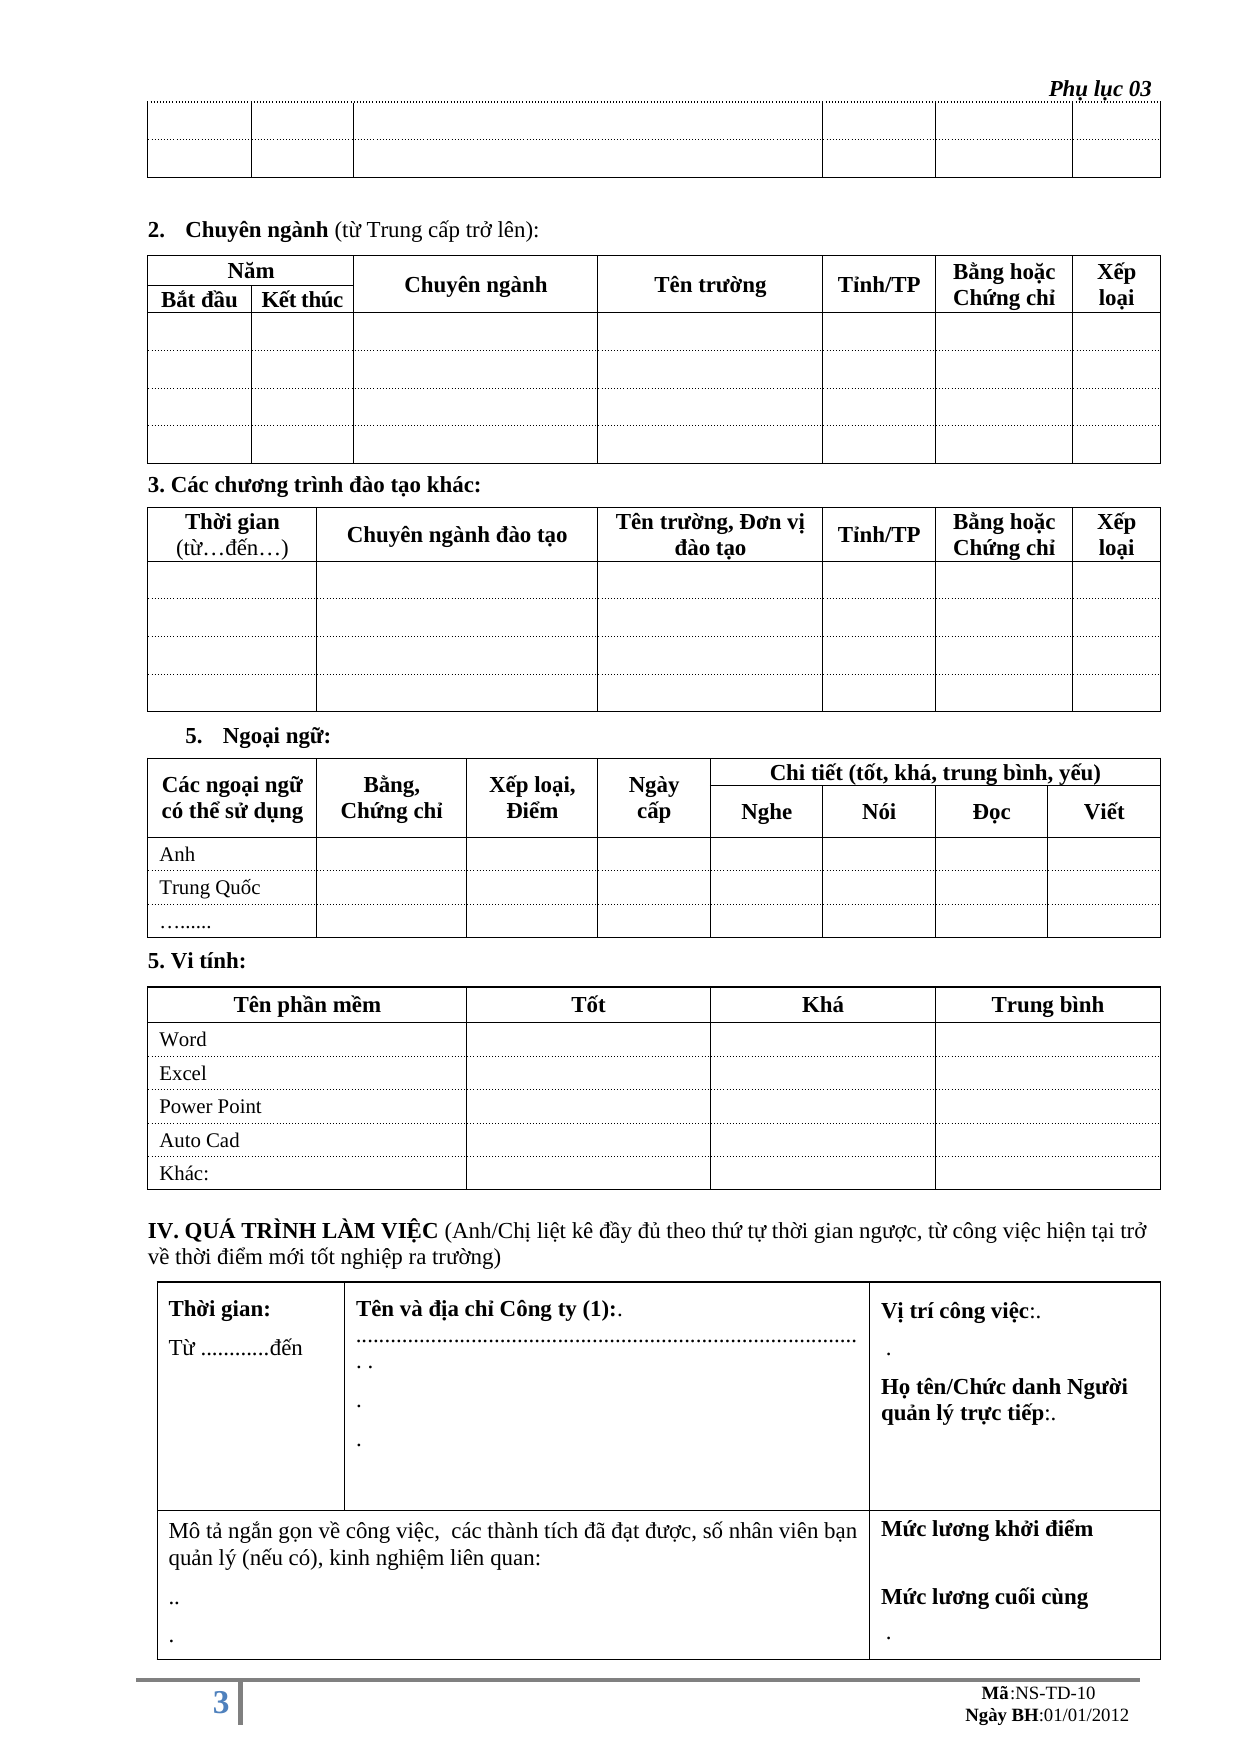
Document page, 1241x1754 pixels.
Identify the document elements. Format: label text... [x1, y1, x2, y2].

table_cell [598, 870, 710, 903]
table_cell [148, 598, 316, 636]
table_cell Excel [148, 1056, 466, 1089]
table_cell [823, 425, 935, 463]
table_header Tên và địa chỉ Công ty (1):. . . . . . . [345, 1283, 869, 1510]
table_cell [598, 425, 822, 463]
table_header Chi tiết (tốt, khá, trung bình, yếu) [711, 759, 1160, 785]
table_cell [823, 350, 935, 387]
table_cell [1073, 388, 1160, 425]
table_cell Auto Cad [148, 1123, 466, 1156]
table_cell [823, 636, 935, 673]
table_cell [936, 1056, 1160, 1089]
table_cell [317, 674, 597, 711]
table_cell [317, 838, 466, 870]
list Ngoại ngữ: [185, 722, 1152, 748]
table_cell [317, 904, 466, 937]
table_cell Anh [148, 838, 316, 870]
table_cell [467, 870, 597, 903]
table_cell [148, 674, 316, 711]
table_cell Đọc [936, 786, 1047, 837]
table_cell [936, 562, 1072, 598]
table_cell [936, 425, 1072, 463]
table_cell [598, 598, 822, 636]
table_cell [936, 139, 1072, 177]
table_cell [936, 1089, 1160, 1122]
table_cell [354, 139, 822, 177]
table_cell [823, 388, 935, 425]
table_cell [823, 562, 935, 598]
table_cell [1048, 904, 1160, 937]
table_cell [823, 838, 935, 870]
table_header Chuyên ngành [354, 256, 597, 312]
table_cell [1073, 674, 1160, 711]
table_cell [467, 1056, 710, 1089]
table_cell Nghe [711, 786, 822, 837]
table_cell [936, 350, 1072, 387]
table_cell [936, 838, 1047, 870]
table_cell [1073, 425, 1160, 463]
table_cell [936, 1023, 1160, 1056]
table_cell [1073, 636, 1160, 673]
table_cell [823, 313, 935, 350]
table_cell [467, 838, 597, 870]
table_cell [711, 838, 822, 870]
table_header Xếp loại [1073, 256, 1160, 312]
table_cell [354, 101, 822, 139]
table_cell [148, 562, 316, 598]
table_cell [148, 313, 251, 350]
table_cell [354, 388, 597, 425]
table_cell Khác: [148, 1156, 466, 1189]
table_header Tên phần mềm [148, 988, 466, 1022]
table_cell [467, 904, 597, 937]
table_header Thời gian: Từ . đến [158, 1283, 344, 1510]
table_cell [467, 1089, 710, 1122]
table_cell [467, 1156, 710, 1189]
table_header Ngày cấp [598, 759, 710, 837]
table_cell Mức lương khởi điểm Mức lương cuối cùng . . [870, 1511, 1160, 1659]
text 3. Các chương trình đào tạo khác: [148, 471, 1152, 497]
table_header Các ngoại ngữ có thể sử dụng [148, 759, 316, 837]
table_cell [317, 598, 597, 636]
table_cell [252, 350, 353, 387]
table_cell [711, 1156, 935, 1189]
table_cell [823, 598, 935, 636]
table_cell [936, 313, 1072, 350]
table_cell [598, 313, 822, 350]
table_cell [317, 870, 466, 903]
table_cell Trung Quốc [148, 870, 316, 903]
table_cell Nói [823, 786, 935, 837]
table_cell [1073, 313, 1160, 350]
table_cell [317, 562, 597, 598]
table_cell [711, 1123, 935, 1156]
table_cell [467, 1123, 710, 1156]
table_cell [711, 1089, 935, 1122]
table_cell [252, 313, 353, 350]
table_header Trung bình [936, 988, 1160, 1022]
table_cell [354, 313, 597, 350]
table_cell [252, 425, 353, 463]
table_cell Bắt đầu [148, 286, 251, 312]
table_cell [936, 904, 1047, 937]
table_cell [1073, 139, 1160, 177]
table_cell Power Point [148, 1089, 466, 1122]
table_header Tỉnh/TP [823, 256, 935, 312]
table_cell [598, 904, 710, 937]
table_cell [823, 870, 935, 903]
table_cell [252, 139, 353, 177]
table_cell Viết [1048, 786, 1160, 837]
table_cell [936, 674, 1072, 711]
table_header Bằng, Chứng chỉ [317, 759, 466, 837]
table_cell [711, 1023, 935, 1056]
table_cell Kết thúc [252, 286, 353, 312]
table_cell [354, 425, 597, 463]
table_cell [936, 870, 1047, 903]
table_cell [823, 139, 935, 177]
table_cell [252, 101, 353, 139]
table_header Tên trường [598, 256, 822, 312]
table_cell …...... [148, 904, 316, 937]
table_cell [936, 101, 1072, 139]
table_cell [936, 1123, 1160, 1156]
table_header Thời gian (từ…đến…) [148, 508, 316, 561]
table_cell [1048, 838, 1160, 870]
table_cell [158, 1511, 869, 1659]
table_cell [598, 388, 822, 425]
table_cell [354, 350, 597, 387]
table_header Xếp loại [1073, 508, 1160, 561]
table_cell [148, 101, 251, 139]
table_cell [598, 350, 822, 387]
table_cell [823, 101, 935, 139]
table_header Tên trường, Đơn vị đào tạo [598, 508, 822, 561]
table_header Tốt [467, 988, 710, 1022]
table_cell [1048, 870, 1160, 903]
table_cell [936, 388, 1072, 425]
table_cell [148, 350, 251, 387]
table_cell [598, 636, 822, 673]
table_cell [823, 674, 935, 711]
table_header Bằng hoặc Chứng chỉ [936, 508, 1072, 561]
table_header Khá [711, 988, 935, 1022]
table_cell [598, 562, 822, 598]
table_cell [598, 838, 710, 870]
table_cell [1073, 598, 1160, 636]
table_cell [936, 636, 1072, 673]
text 5. Vi tính: [148, 947, 1152, 974]
table_cell [1073, 562, 1160, 598]
table_cell [936, 1156, 1160, 1189]
table_header Năm [148, 256, 353, 285]
table_cell [936, 598, 1072, 636]
table_cell [598, 674, 822, 711]
table_cell [148, 425, 251, 463]
table_cell [148, 139, 251, 177]
table_cell [823, 904, 935, 937]
table_cell [148, 636, 316, 673]
table_cell [1073, 350, 1160, 387]
table_header Chuyên ngành đào tạo [317, 508, 597, 561]
table_header Xếp loại, Điểm [467, 759, 597, 837]
table_cell [711, 1056, 935, 1089]
table_header Tỉnh/TP [823, 508, 935, 561]
list Chuyên ngành (từ Trung cấp trở lên): [148, 216, 1152, 243]
table_cell [1073, 101, 1160, 139]
table_cell [711, 870, 822, 903]
table_cell Word [148, 1023, 466, 1056]
table_cell [467, 1023, 710, 1056]
table_cell [252, 388, 353, 425]
table_cell [711, 904, 822, 937]
table_header Bằng hoặc Chứng chỉ [936, 256, 1072, 312]
text IV. QUÁ TRÌNH LÀM VIỆC (Anh/Chị liệt kê đầy đủ theo thứ tự thời gian ngược, từ công việc hiện tại trở về thời điểm mới tốt nghiệp ra trường) [148, 1217, 1152, 1269]
table_cell [317, 636, 597, 673]
table_cell [148, 388, 251, 425]
table_header Vị trí công việc:. . Họ tên/Chức danh Người quản lý trực tiếp:. [870, 1283, 1160, 1510]
